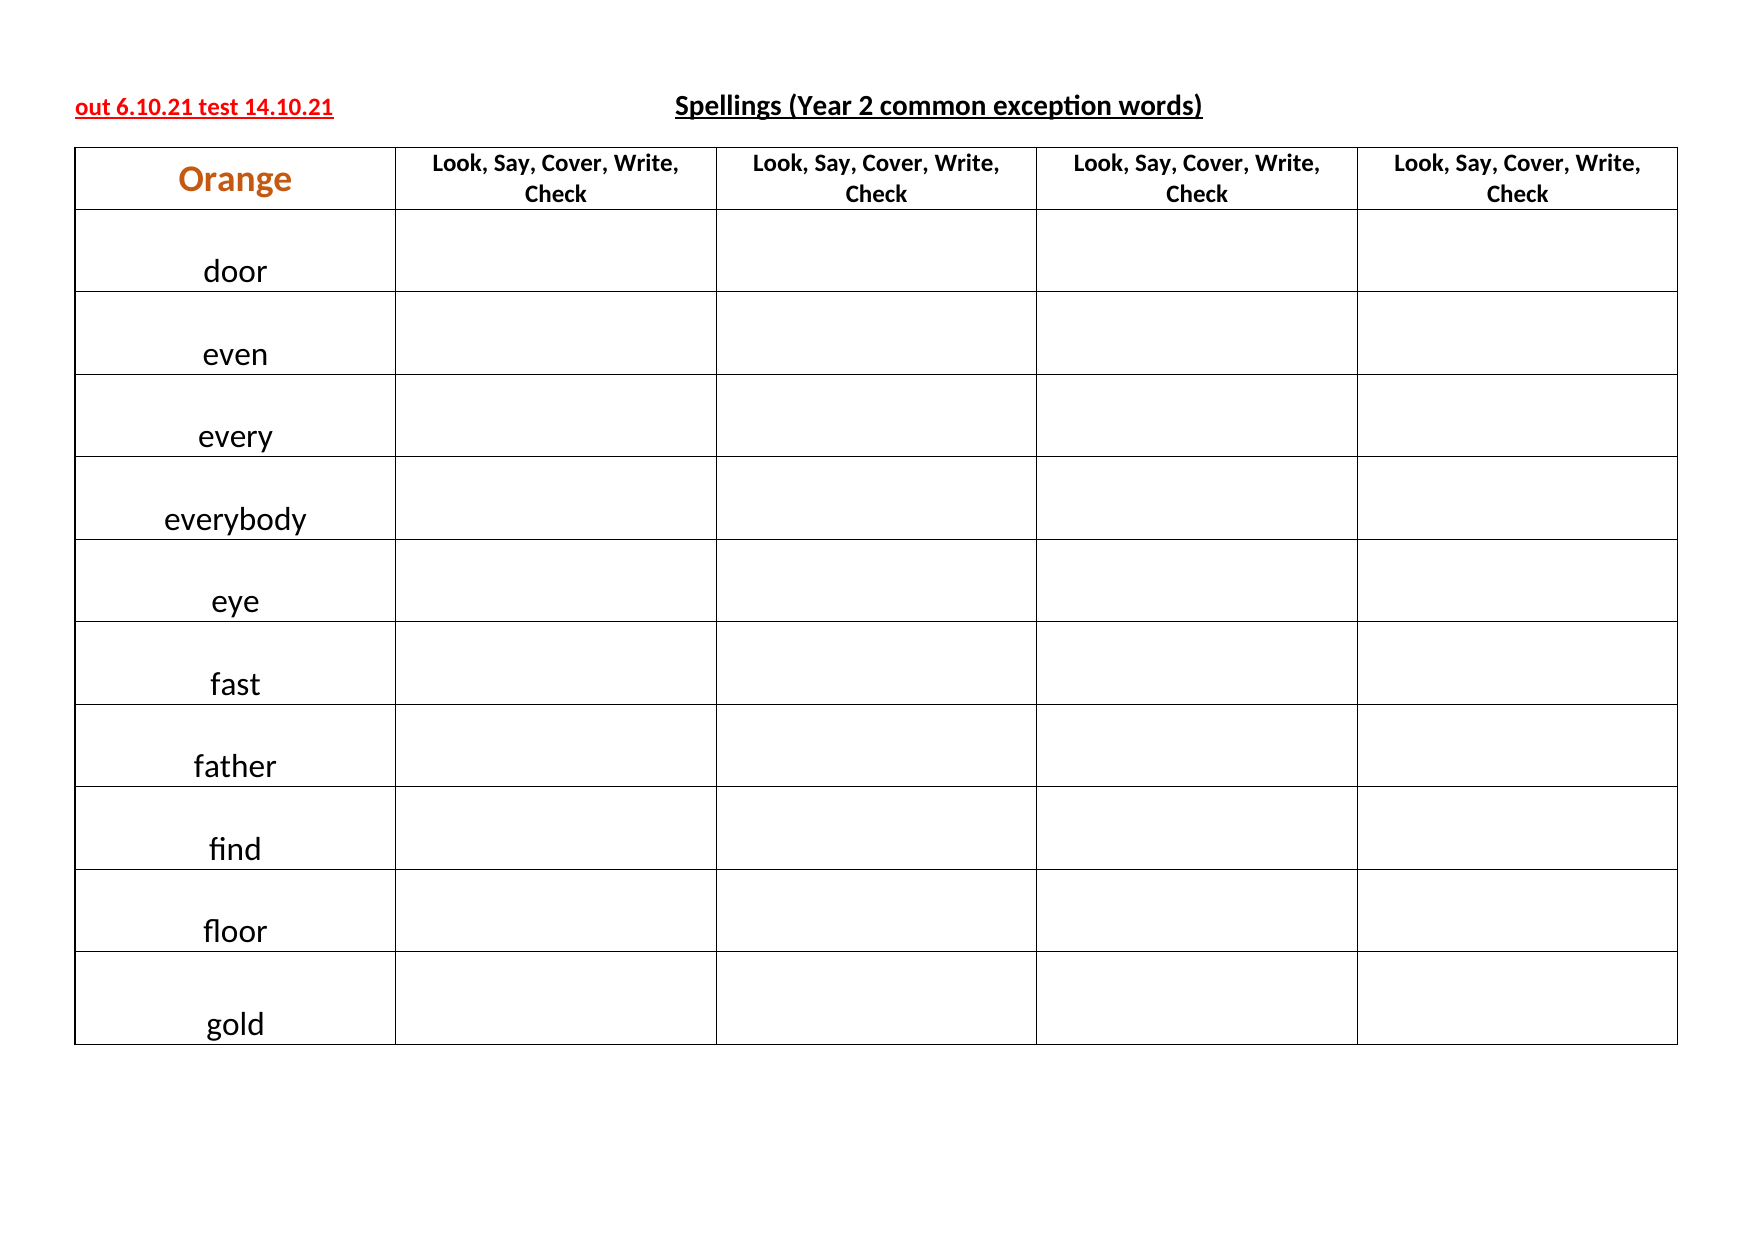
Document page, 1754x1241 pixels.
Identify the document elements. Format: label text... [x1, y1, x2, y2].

table_cell [1358, 787, 1677, 869]
table_header Look, Say, Cover, Write, Check [396, 148, 716, 209]
table_cell [717, 705, 1036, 786]
table_cell [1037, 622, 1357, 704]
table_cell every [76, 375, 395, 456]
table_cell [1037, 457, 1357, 539]
table_header Look, Say, Cover, Write, Check [1037, 148, 1357, 209]
table_cell gold [76, 952, 395, 1044]
table_cell [1037, 705, 1357, 786]
table_cell [1037, 292, 1357, 374]
table_cell [1037, 540, 1357, 621]
table_cell [1037, 210, 1357, 291]
table_cell [1358, 292, 1677, 374]
table_cell [1037, 787, 1357, 869]
table_cell [1037, 870, 1357, 951]
table_header Look, Say, Cover, Write, Check [717, 148, 1036, 209]
table_cell [717, 210, 1036, 291]
table_cell [717, 540, 1036, 621]
table_cell [396, 540, 716, 621]
table_cell eye [76, 540, 395, 621]
table_cell [717, 787, 1036, 869]
table_cell [396, 952, 716, 1044]
table_cell [1037, 952, 1357, 1044]
table_cell everybody [76, 457, 395, 539]
table_header Look, Say, Cover, Write, Check [1358, 148, 1677, 209]
table_cell [717, 952, 1036, 1044]
table_cell [1037, 375, 1357, 456]
table_header Orange [76, 148, 395, 209]
table_cell [717, 457, 1036, 539]
table_cell even [76, 292, 395, 374]
table_cell [1358, 457, 1677, 539]
table_cell [1358, 870, 1677, 951]
table_cell [1358, 952, 1677, 1044]
table_cell [717, 292, 1036, 374]
table_cell find [76, 787, 395, 869]
table_cell [1358, 622, 1677, 704]
table_cell [396, 457, 716, 539]
table_cell [396, 210, 716, 291]
table_cell [717, 375, 1036, 456]
table_cell [717, 622, 1036, 704]
text out 6.10.21 test 14.10.21 Spellings (Year 2 common exception words) [75, 75, 1679, 126]
table_cell [1358, 705, 1677, 786]
table_cell [396, 870, 716, 951]
table_cell [396, 787, 716, 869]
table_cell [396, 622, 716, 704]
table_cell [396, 705, 716, 786]
table_cell [396, 375, 716, 456]
table_cell floor [76, 870, 395, 951]
table_cell [1358, 210, 1677, 291]
table_cell door [76, 210, 395, 291]
table_cell [1358, 540, 1677, 621]
table_cell fast [76, 622, 395, 704]
table_cell father [76, 705, 395, 786]
table_cell [396, 292, 716, 374]
table_cell [1358, 375, 1677, 456]
table_cell [717, 870, 1036, 951]
